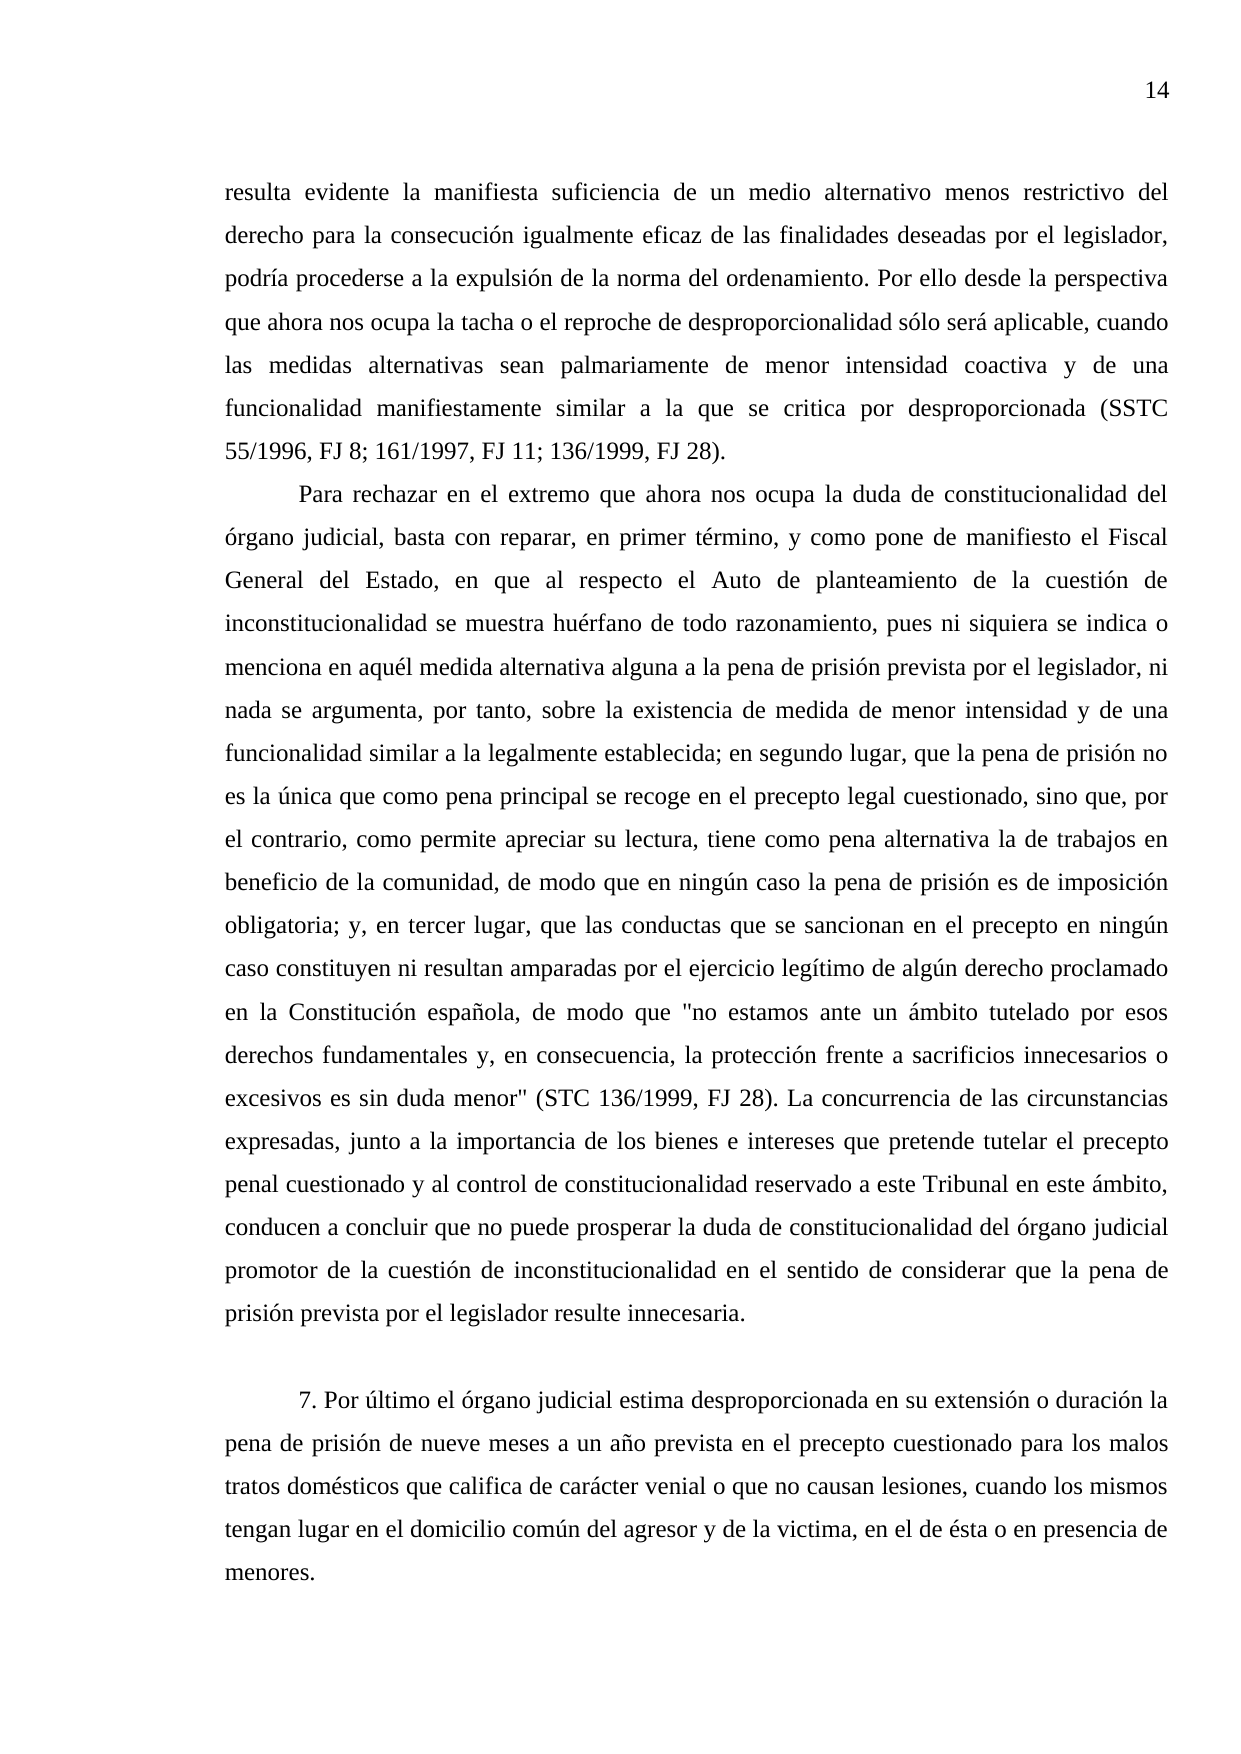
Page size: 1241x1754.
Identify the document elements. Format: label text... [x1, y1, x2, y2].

text Para rechazar en el extremo que ahora nos ocupa la duda de constitucionalidad del órgano judicial, basta con reparar, en primer término, y como pone de manifiesto el Fiscal General del Estado, en que al respecto el Auto de planteamiento de la cuestión de inconstitucionalidad se muestra huérfano de todo razonamiento, pues ni siquiera se indica o menciona en aquél medida alternativa alguna a la pena de prisión prevista por el legislador, ni nada se argumenta, por tanto, sobre la existencia de medida de menor intensidad y de una funcionalidad similar a la legalmente establecida; en segundo lugar, que la pena de prisión no es la única que como pena principal se recoge en el precepto legal cuestionado, sino que, por el contrario, como permite apreciar su lectura, tiene como pena alternativa la de trabajos en beneficio de la comunidad, de modo que en ningún caso la pena de prisión es de imposición obligatoria; y, en tercer lugar, que las conductas que se sancionan en el precepto en ningún caso constituyen ni resultan amparadas por el ejercicio legítimo de algún derecho proclamado en la Constitución española, de modo que "no estamos ante un ámbito tutelado por esos derechos fundamentales y, en consecuencia, la protección frente a sacrificios innecesarios o excesivos es sin duda menor" (STC 136/1999, FJ 28). La concurrencia de las circunstancias expresadas, junto a la importancia de los bienes e intereses que pretende tutelar el precepto penal cuestionado y al control de constitucionalidad reservado a este Tribunal en este ámbito, conducen a concluir que no puede prosperar la duda de constitucionalidad del órgano judicial promotor de la cuestión de inconstitucionalidad en el sentido de considerar que la pena de prisión prevista por el legislador resulte innecesaria. [224, 479, 1169, 1327]
text 7. Por último el órgano judicial estima desproporcionada en su extensión o duración la pena de prisión de nueve meses a un año prevista en el precepto cuestionado para los malos tratos domésticos que califica de carácter venial o que no causan lesiones, cuando los mismos tengan lugar en el domicilio común del agresor y de la victima, en el de ésta o en presencia de menores. [224, 1385, 1169, 1586]
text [224, 177, 1169, 465]
